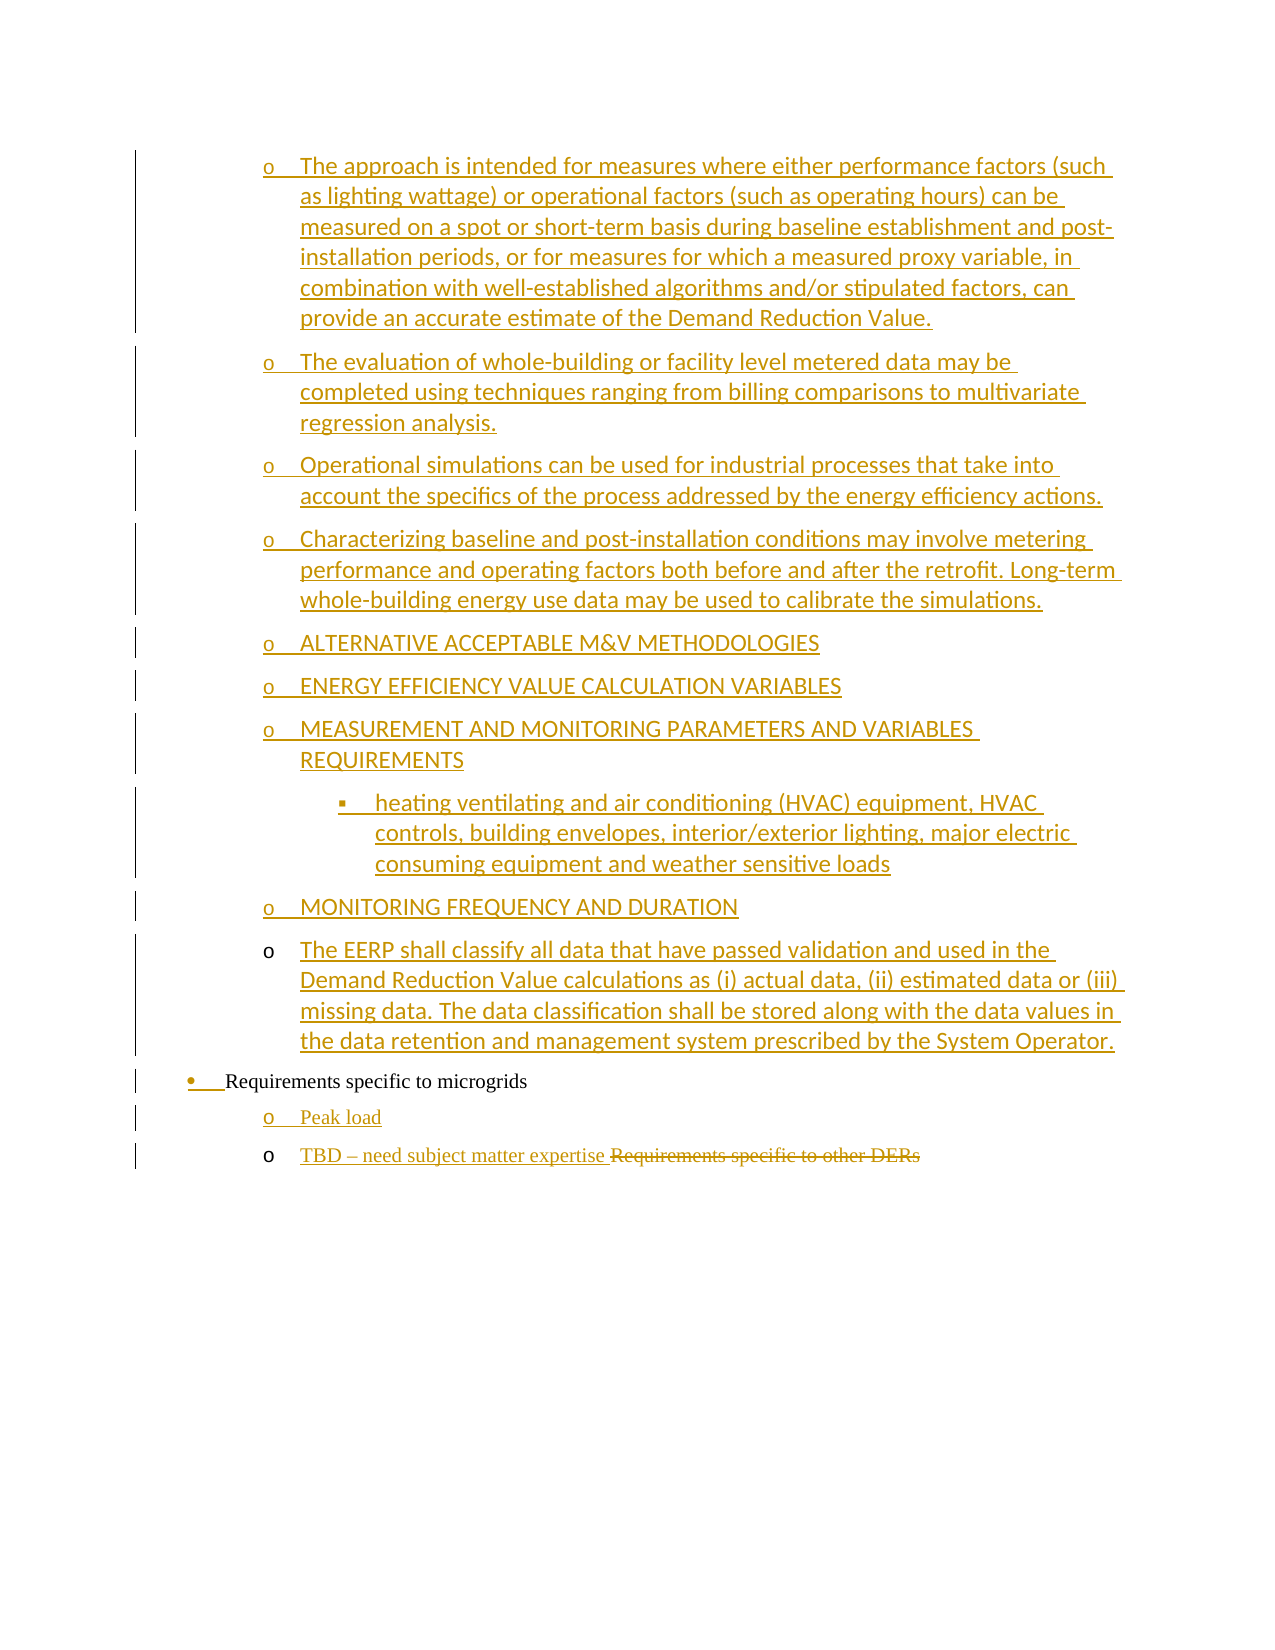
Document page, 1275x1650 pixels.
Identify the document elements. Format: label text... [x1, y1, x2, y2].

list Requirements specific to microgrids [187, 1068, 1125, 1093]
